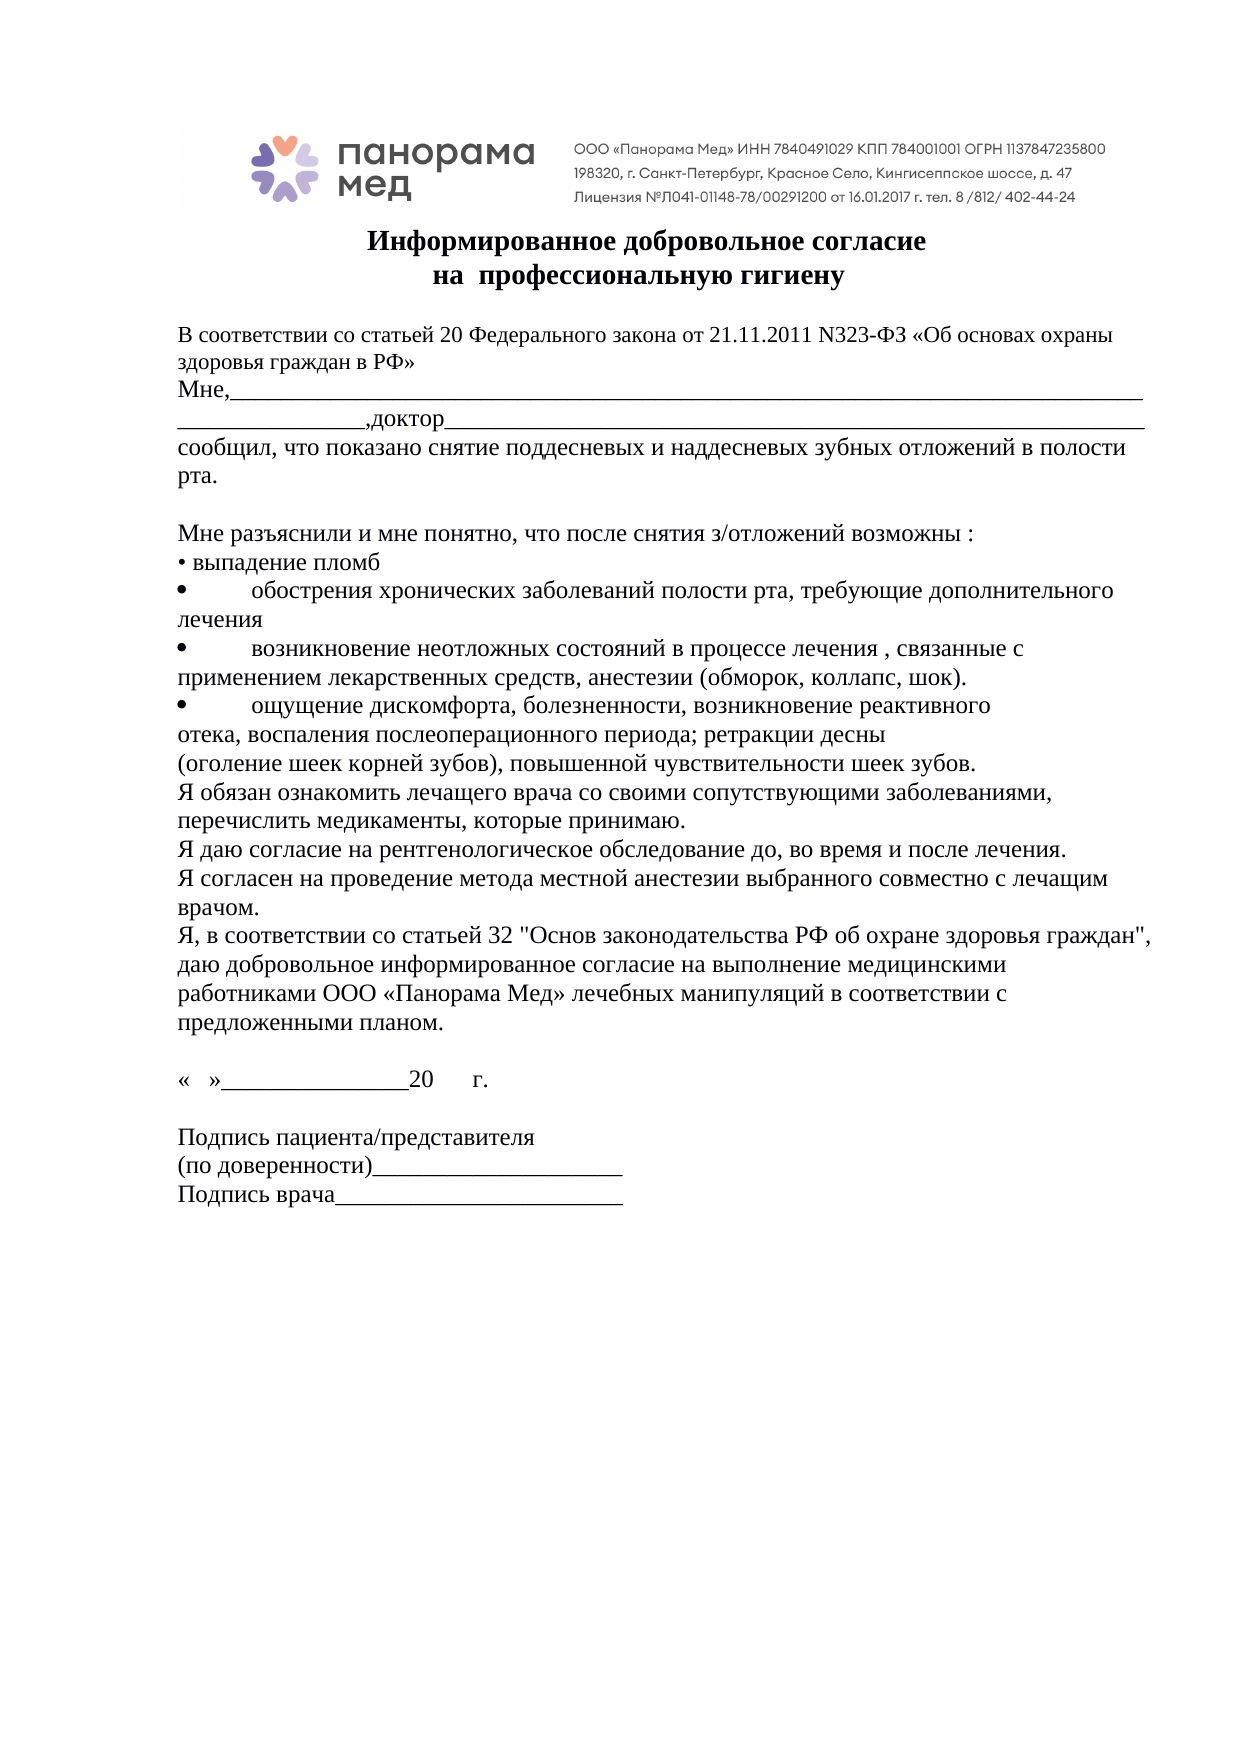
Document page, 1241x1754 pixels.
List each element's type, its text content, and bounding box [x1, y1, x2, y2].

list возникновение неотложных состояний в процессе лечения , связанные с применением лекарственных средств, анестезии (обморок, коллапс, шок). [177, 633, 1152, 690]
text (по доверенности)____________________ [177, 1150, 1152, 1179]
text В соответствии со статьей 20 Федерального закона от 21.11.2011 N323-ФЗ «Об основах охраны здоровья граждан в РФ» [177, 321, 1152, 374]
text Я, в соответствии со статьей 32 "Основ законодательства РФ об охране здоровья граждан", даю добровольное информированное согласие на выполнение медицинскими работниками ООО «Панорама Мед» лечебных манипуляций в соответствии с предложенными планом. [177, 920, 1152, 1035]
list обострения хронических заболеваний полости рта, требующие дополнительного лечения [177, 575, 1152, 633]
text отека, воспаления послеоперационного периода; ретракции десны [177, 719, 1152, 748]
text сообщил, что показано снятие поддесневых и наддесневых зубных отложений в полости рта. [177, 432, 1152, 489]
text Информированное добровольное согласие [177, 224, 1152, 257]
text Подпись пациента/представителя [177, 1122, 1152, 1150]
text Я согласен на проведение метода местной анестезии выбранного совместно с лечащим врачом. [177, 863, 1152, 920]
text на профессиональную гигиену [177, 257, 1152, 290]
text Подпись врача_______________________ [177, 1179, 1152, 1208]
text Мне,________________________________________________________________________________________,доктор________________________________________________________ [177, 374, 1152, 432]
picture [177, 118, 1179, 224]
text • выпадение пломб [177, 547, 1152, 575]
text « »_______________20 г. [177, 1064, 1152, 1093]
text Мне разъяснили и мне понятно, что после снятия з/отложений возможны : [177, 518, 1152, 547]
text Я даю согласие на рентгенологическое обследование до, во время и после лечения. [177, 834, 1152, 863]
text Я обязан ознакомить лечащего врача со своими сопутствующими заболеваниями, перечислить медикаменты, которые принимаю. [177, 777, 1152, 834]
text (оголение шеек корней зубов), повышенной чувствительности шеек зубов. [177, 748, 1152, 777]
list ощущение дискомфорта, болезненности, возникновение реактивного [177, 690, 1152, 719]
